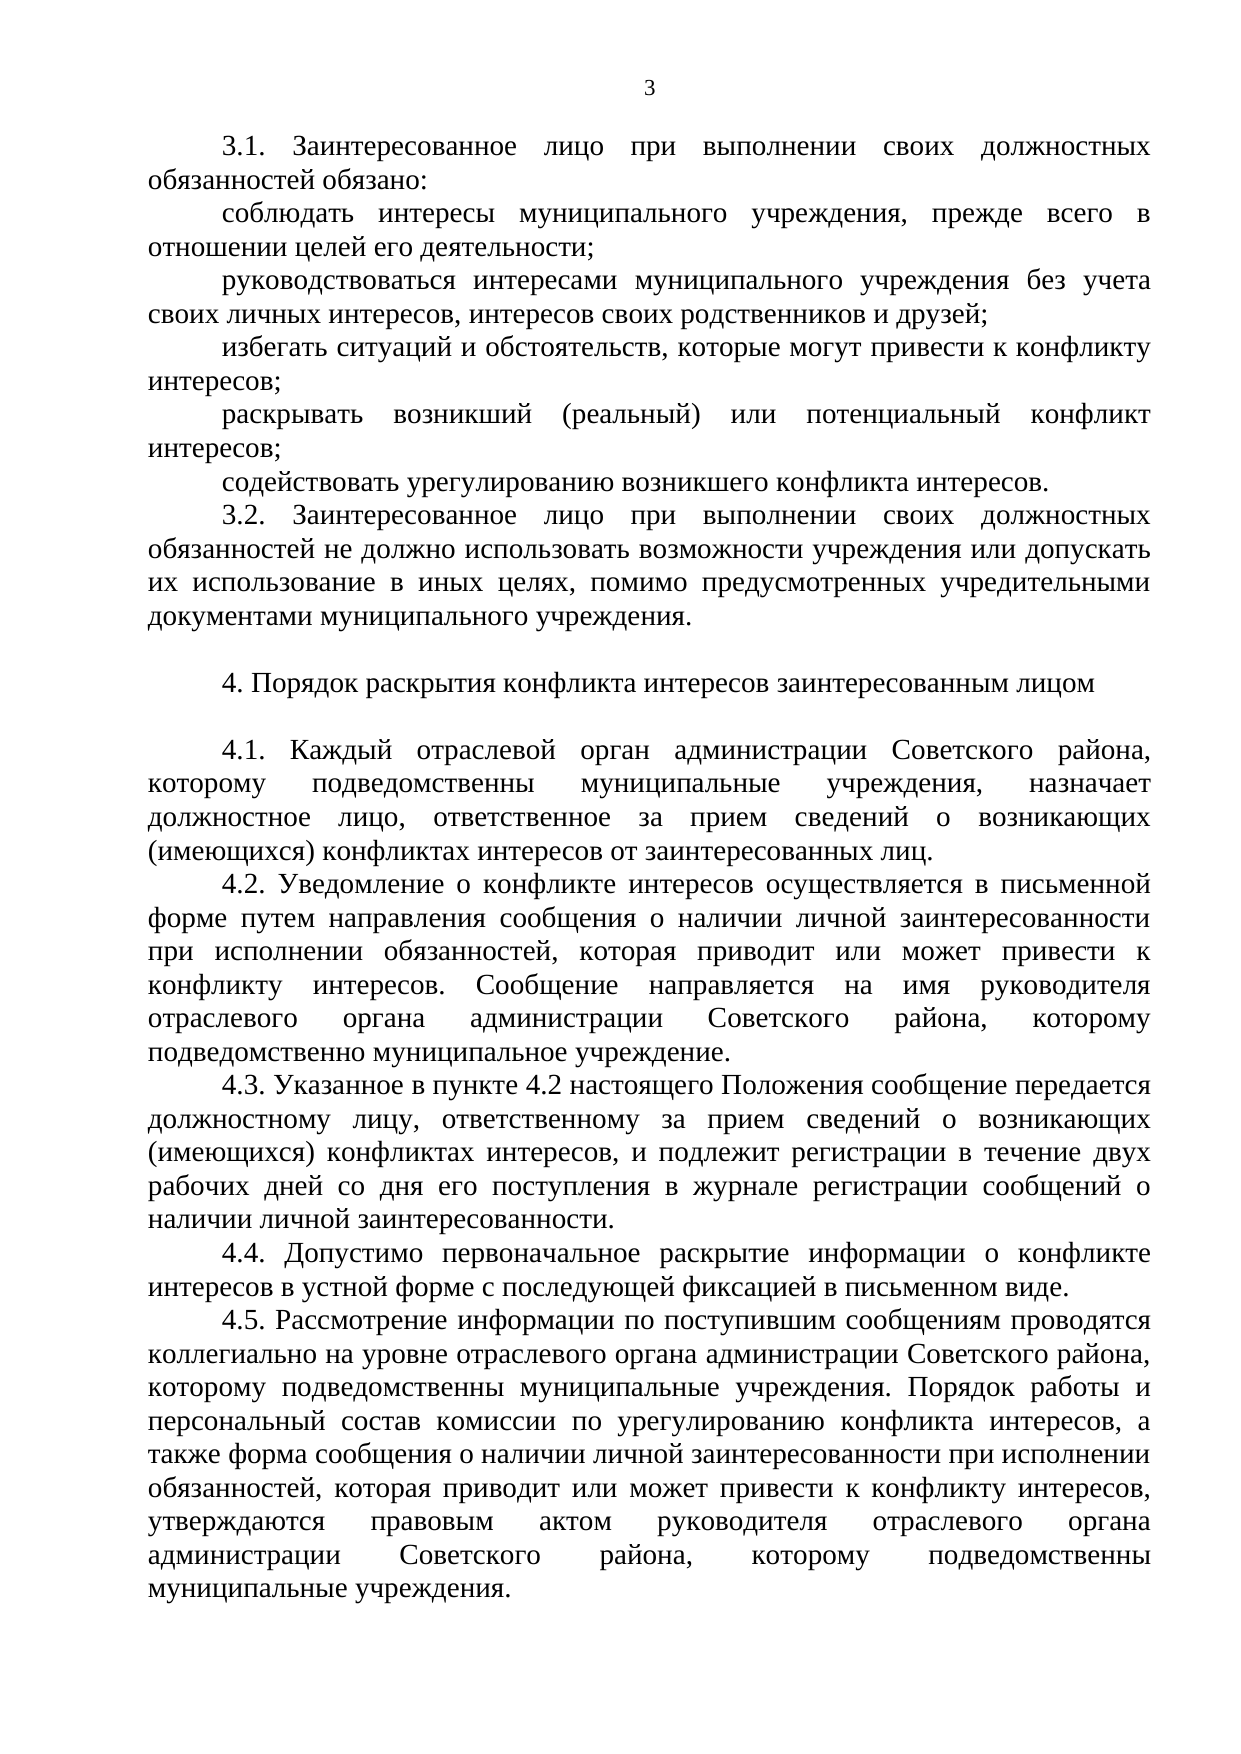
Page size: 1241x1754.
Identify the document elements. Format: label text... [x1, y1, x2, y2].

text 4.2. Уведомление о конфликте интересов осуществляется в письменной форме путем направления сообщения о наличии личной заинтересованности при исполнении обязанностей, которая приводит или может привести к конфликту интересов. Сообщение направляется на имя руководителя отраслевого органа администрации Советского района, которому подведомственно муниципальное учреждение. [148, 866, 1152, 1067]
text 4.5. Рассмотрение информации по поступившим сообщениям проводятся коллегиально на уровне отраслевого органа администрации Советского района, которому подведомственны муниципальные учреждения. Порядок работы и персональный состав комиссии по урегулированию конфликта интересов, а также форма сообщения о наличии личной заинтересованности при исполнении обязанностей, которая приводит или может привести к конфликту интересов, утверждаются правовым актом руководителя отраслевого органа администрации Советского района, которому подведомственны муниципальные учреждения. [148, 1302, 1152, 1604]
text соблюдать интересы муниципального учреждения, прежде всего в отношении целей его деятельности; [148, 195, 1152, 262]
text 4.1. Каждый отраслевой орган администрации Советского района, которому подведомственны муниципальные учреждения, назначает должностное лицо, ответственное за прием сведений о возникающих (имеющихся) конфликтах интересов от заинтересованных лиц. [148, 732, 1152, 866]
text 4.4. Допустимо первоначальное раскрытие информации о конфликте интересов в устной форме с последующей фиксацией в письменном виде. [148, 1235, 1152, 1302]
text 3.2. Заинтересованное лицо при выполнении своих должностных обязанностей не должно использовать возможности учреждения или допускать их использование в иных целях, помимо предусмотренных учредительными документами муниципального учреждения. [148, 497, 1152, 631]
text избегать ситуаций и обстоятельств, которые могут привести к конфликту интересов; [148, 329, 1152, 397]
text содействовать урегулированию возникшего конфликта интересов. [148, 464, 1152, 497]
text 3.1. Заинтересованное лицо при выполнении своих должностных обязанностей обязано: [148, 128, 1152, 195]
text 4.3. Указанное в пункте 4.2 настоящего Положения сообщение передается должностному лицу, ответственному за прием сведений о возникающих (имеющихся) конфликтах интересов, и подлежит регистрации в течение двух рабочих дней со дня его поступления в журнале регистрации сообщений о наличии личной заинтересованности. [148, 1067, 1152, 1235]
text 4. Порядок раскрытия конфликта интересов заинтересованным лицом [148, 665, 1152, 698]
text раскрывать возникший (реальный) или потенциальный конфликт интересов; [148, 397, 1152, 464]
text руководствоваться интересами муниципального учреждения без учета своих личных интересов, интересов своих родственников и друзей; [148, 262, 1152, 329]
